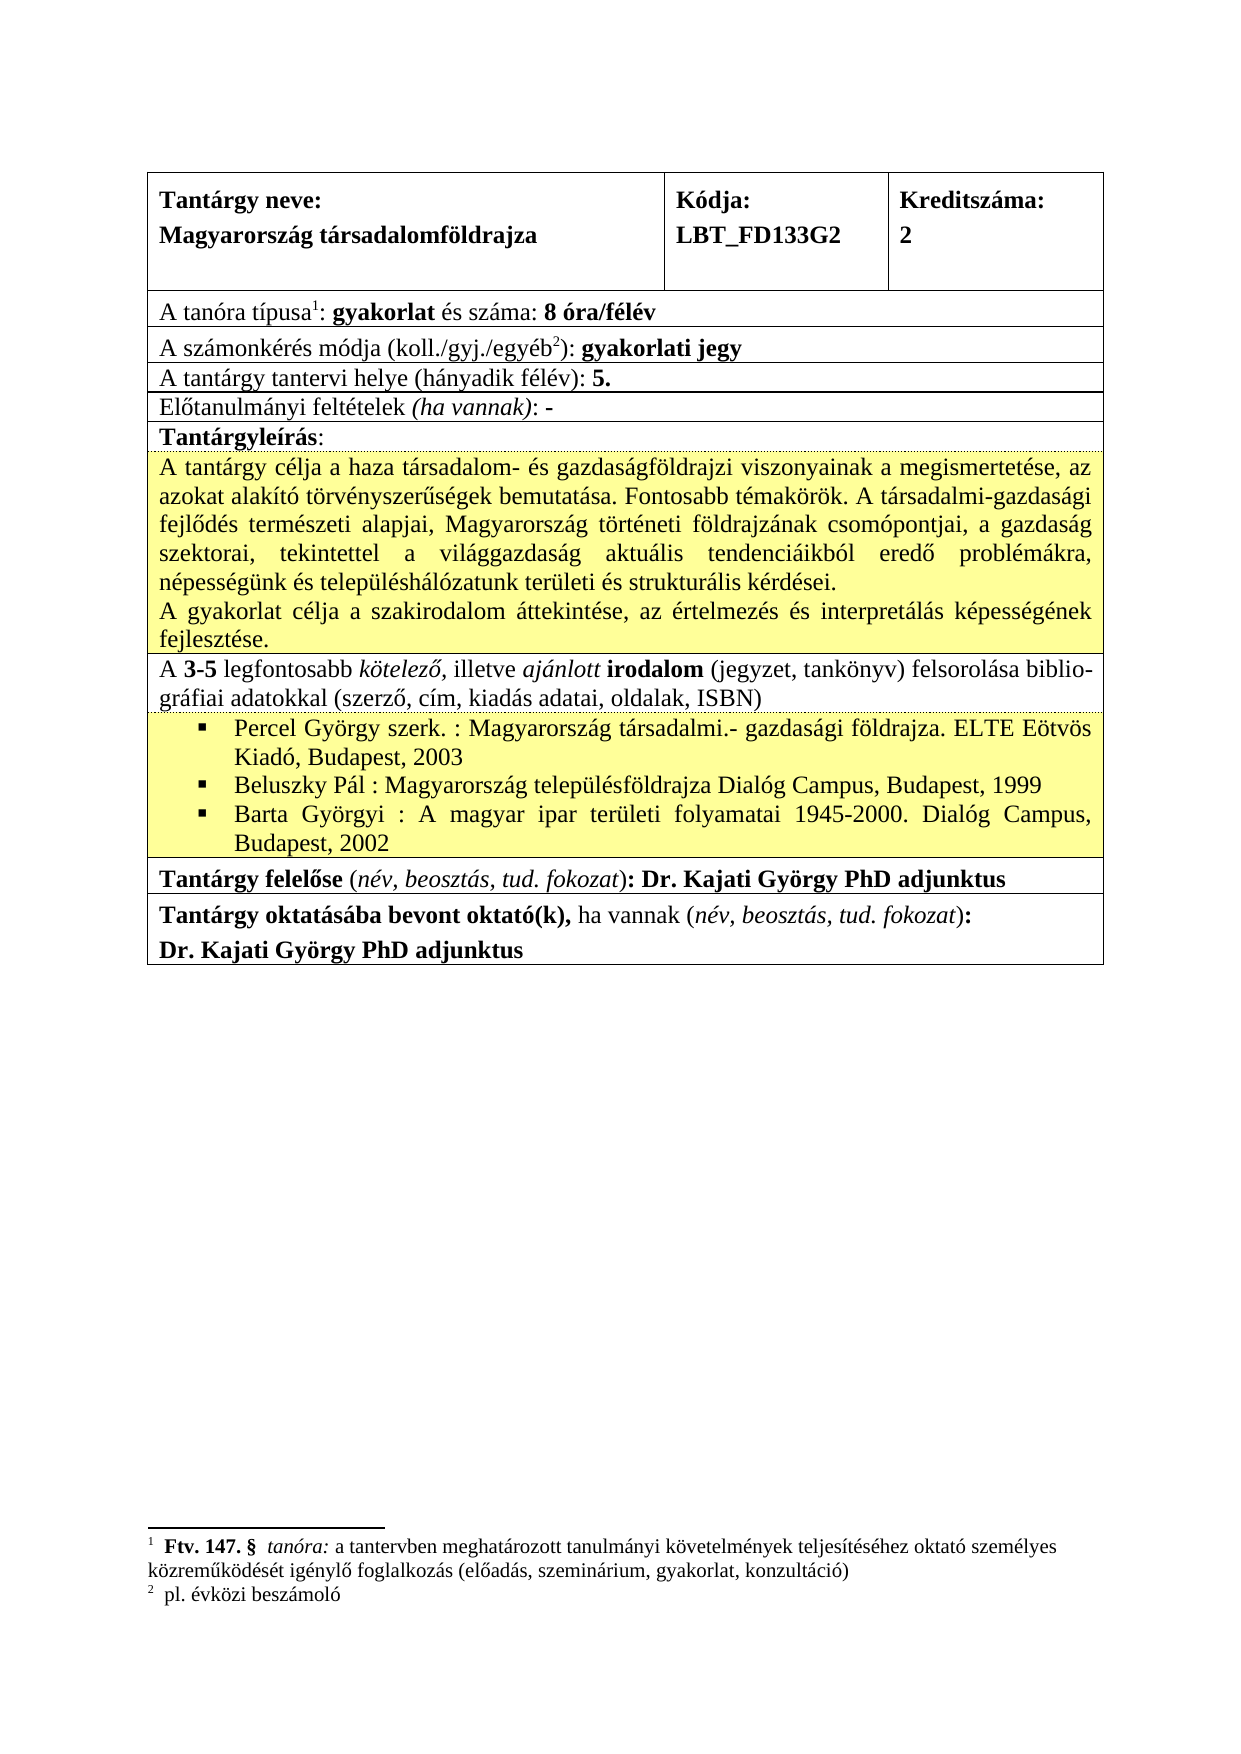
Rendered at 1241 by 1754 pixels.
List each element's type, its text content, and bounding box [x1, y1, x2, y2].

table_cell A tantárgy célja a haza társadalom- és gazdaságföldrajzi viszonyainak a megismertetése, az azokat alakító törvényszerűségek bemutatása. Fontosabb témakörök. A társadalmi-gazdasági fejlődés természeti alapjai, Magyarország történeti földrajzának csomópontjai, a gazdaság szektorai, tekintettel a világgazdaság aktuális tendenciáikból eredő problémákra, népességünk és településhálózatunk területi és strukturális kérdései. A gyakorlat célja a szakirodalom áttekintése, az értelmezés és interpretálás képességének fejlesztése. [148, 451, 1103, 653]
table_cell Percel György szerk. : Magyarország társadalmi.- gazdasági földrajza. ELTE Eötvös Kiadó, Budapest, 2003 Beluszky Pál : Magyarország településföldrajza Dialóg Campus, Budapest, 1999 Barta Györgyi : A magyar ipar területi folyamatai 1945-2000. Dialóg Campus, Budapest, 2002 [148, 712, 1103, 857]
table_cell Előtanulmányi feltételek (ha vannak): - [148, 393, 1103, 421]
table_cell A 3-5 legfontosabb kötelező, illetve ajánlott irodalom (jegyzet, tankönyv) felsorolása bibliográfiai adatokkal (szerző, cím, kiadás adatai, oldalak, ISBN) [148, 654, 1103, 712]
table_header Kreditszáma: 2 [889, 173, 1103, 289]
table_cell A számonkérés módja (koll./gyj./egyéb): gyakorlati jegy [148, 327, 1103, 362]
table_cell Tantárgy felelőse (név, beosztás, tud. fokozat): Dr. Kajati György PhD adjunktus [148, 858, 1103, 893]
table_header Tantárgy neve: Magyarország társadalomföldrajza [148, 173, 664, 289]
table_cell Tantárgyleírás: [148, 422, 1103, 451]
table_cell Tantárgy oktatásába bevont oktató(k), ha vannak (név, beosztás, tud. fokozat): Dr. Kajati György PhD adjunktus [148, 894, 1103, 964]
table_header Kódja: LBT_FD133G2 [665, 173, 888, 289]
table_cell A tanóra típusa: gyakorlat és száma: 8 óra/félév [148, 291, 1103, 326]
table_cell A tantárgy tantervi helye (hányadik félév): 5. [148, 363, 1103, 391]
